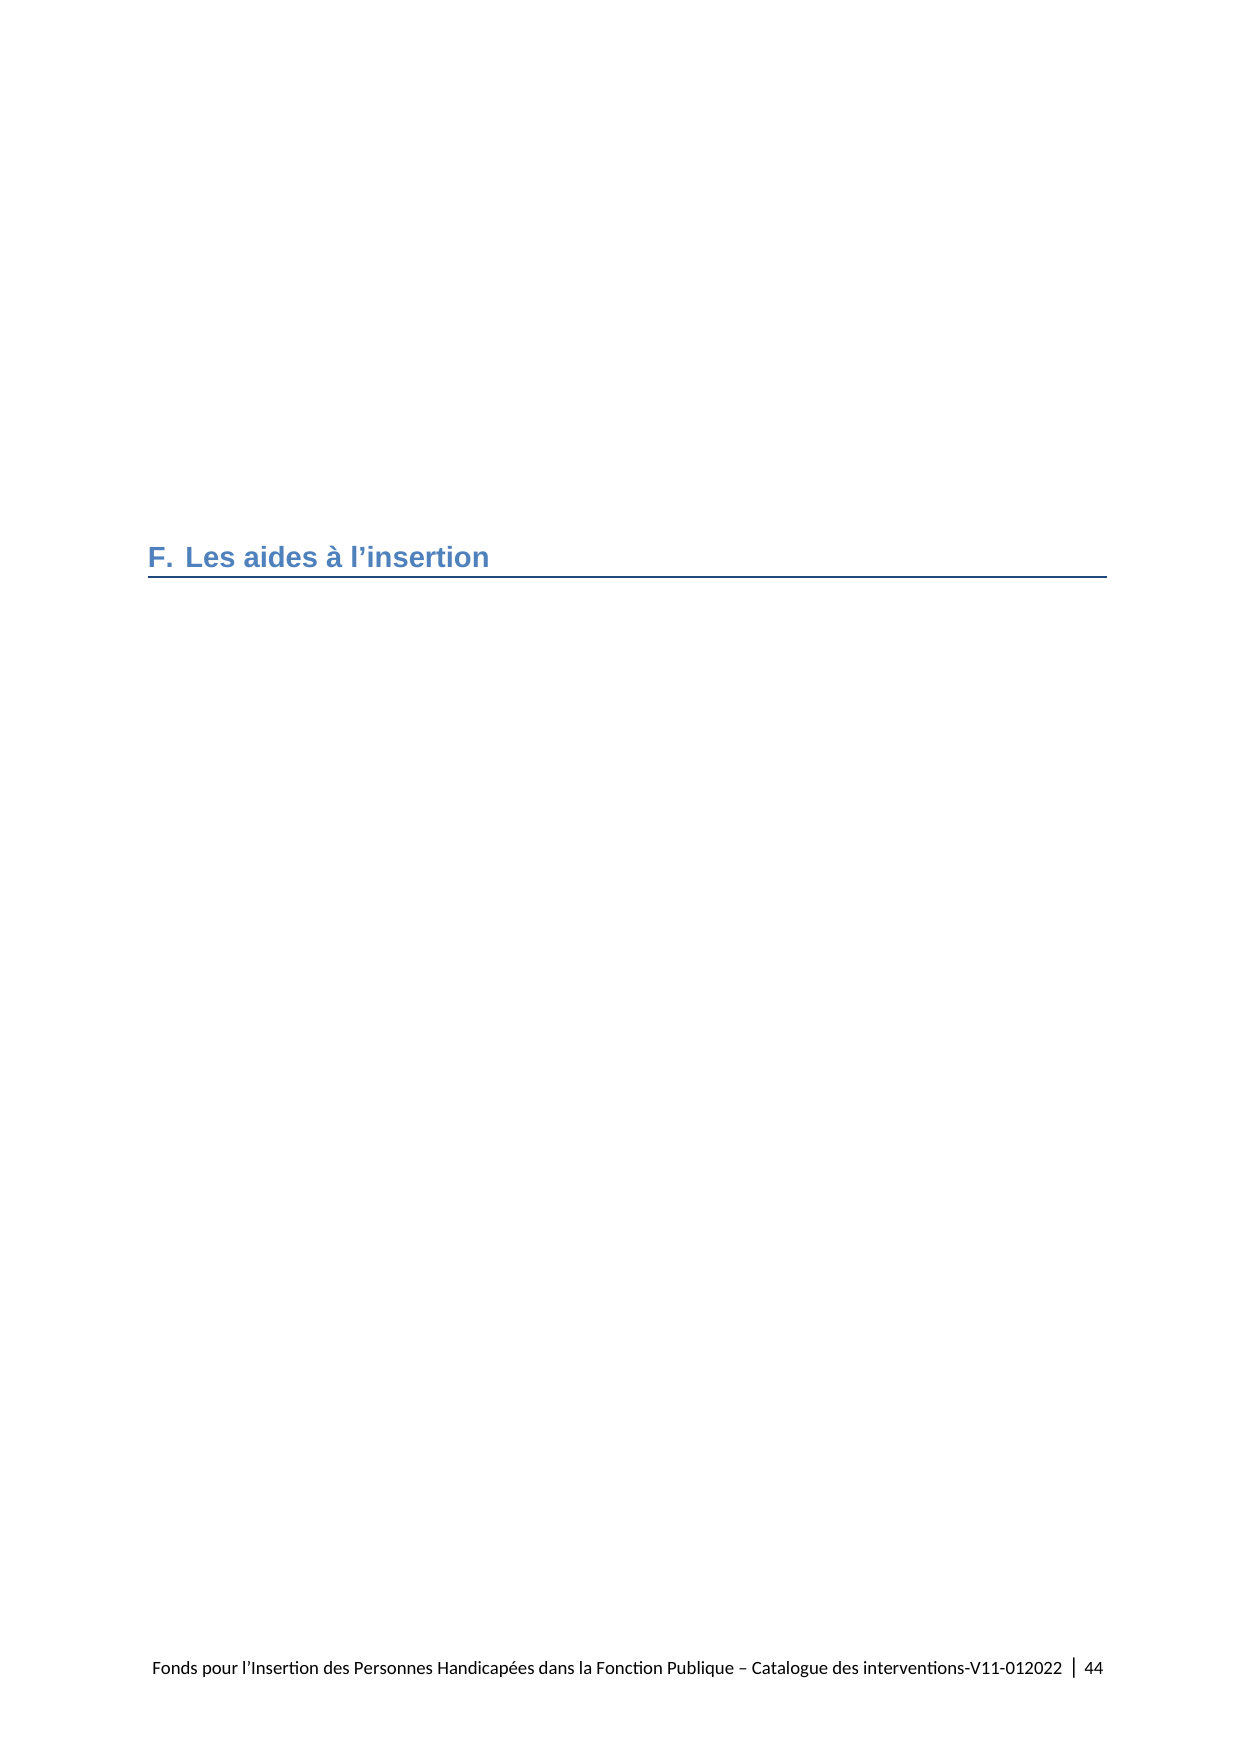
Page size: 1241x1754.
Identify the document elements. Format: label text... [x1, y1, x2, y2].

subtitle Les aides à l’insertion [148, 540, 1107, 576]
